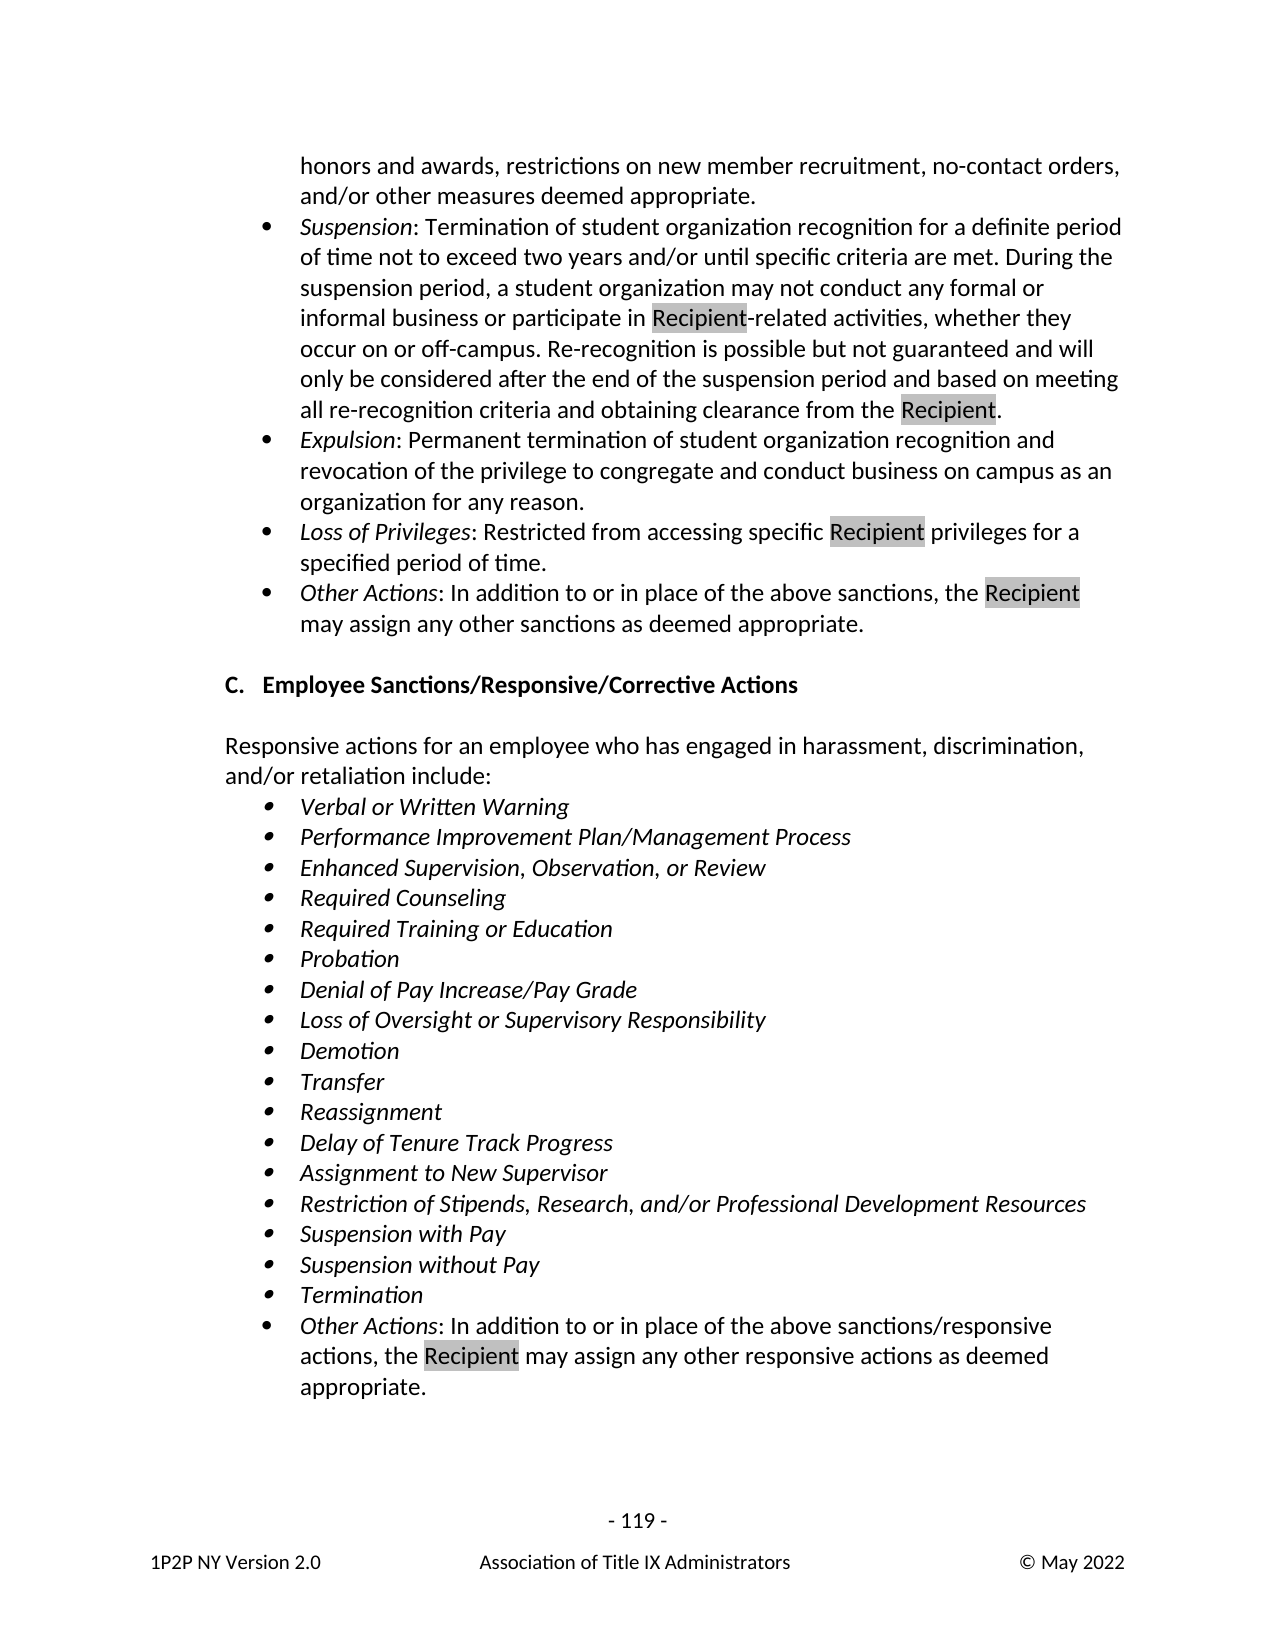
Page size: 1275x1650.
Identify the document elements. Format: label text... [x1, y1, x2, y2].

list Restriction of Stipends, Research, and/or Professional Development Resources [262, 1188, 1125, 1218]
list Suspension without Pay [262, 1249, 1125, 1279]
list Required Training or Education [262, 913, 1125, 943]
list Verbal or Written Warning [262, 791, 1125, 821]
text Responsive actions for an employee who has engaged in harassment, discrimination, and/or retaliation include: [225, 730, 1125, 791]
list Delay of Tenure Track Progress [262, 1127, 1125, 1157]
list Demotion [262, 1035, 1125, 1066]
list Other Actions: In addition to or in place of the above sanctions/responsive actions, the Recipient may assign any other responsive actions as deemed appropriate. [262, 1310, 1125, 1401]
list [262, 150, 1125, 211]
list Performance Improvement Plan/Management Process [262, 821, 1125, 852]
list Suspension: Termination of student organization recognition for a definite period of time not to exceed two years and/or until specific criteria are met. During the suspension period, a student organization may not conduct any formal or informal business or participate in Recipient-related activities, whether they occur on or off-campus. Re-recognition is possible but not guaranteed and will only be considered after the end of the suspension period and based on meeting all re-recognition criteria and obtaining clearance from the Recipient. [262, 211, 1125, 425]
list Enhanced Supervision, Observation, or Review [262, 852, 1125, 882]
list Loss of Oversight or Supervisory Responsibility [262, 1004, 1125, 1035]
list Reassignment [262, 1096, 1125, 1127]
list Transfer [262, 1066, 1125, 1096]
list Assignment to New Supervisor [262, 1157, 1125, 1188]
list Expulsion: Permanent termination of student organization recognition and revocation of the privilege to congregate and conduct business on campus as an organization for any reason. [262, 425, 1125, 516]
list Denial of Pay Increase/Pay Grade [262, 974, 1125, 1004]
subtitle Employee Sanctions/Responsive/Corrective Actions [225, 669, 1125, 699]
list Other Actions: In addition to or in place of the above sanctions, the Recipient may assign any other sanctions as deemed appropriate. [262, 577, 1125, 638]
list Loss of Privileges: Restricted from accessing specific Recipient privileges for a specified period of time. [262, 516, 1125, 577]
list Required Counseling [262, 882, 1125, 913]
list Suspension with Pay [262, 1218, 1125, 1249]
list Probation [262, 943, 1125, 974]
list Termination [262, 1279, 1125, 1310]
